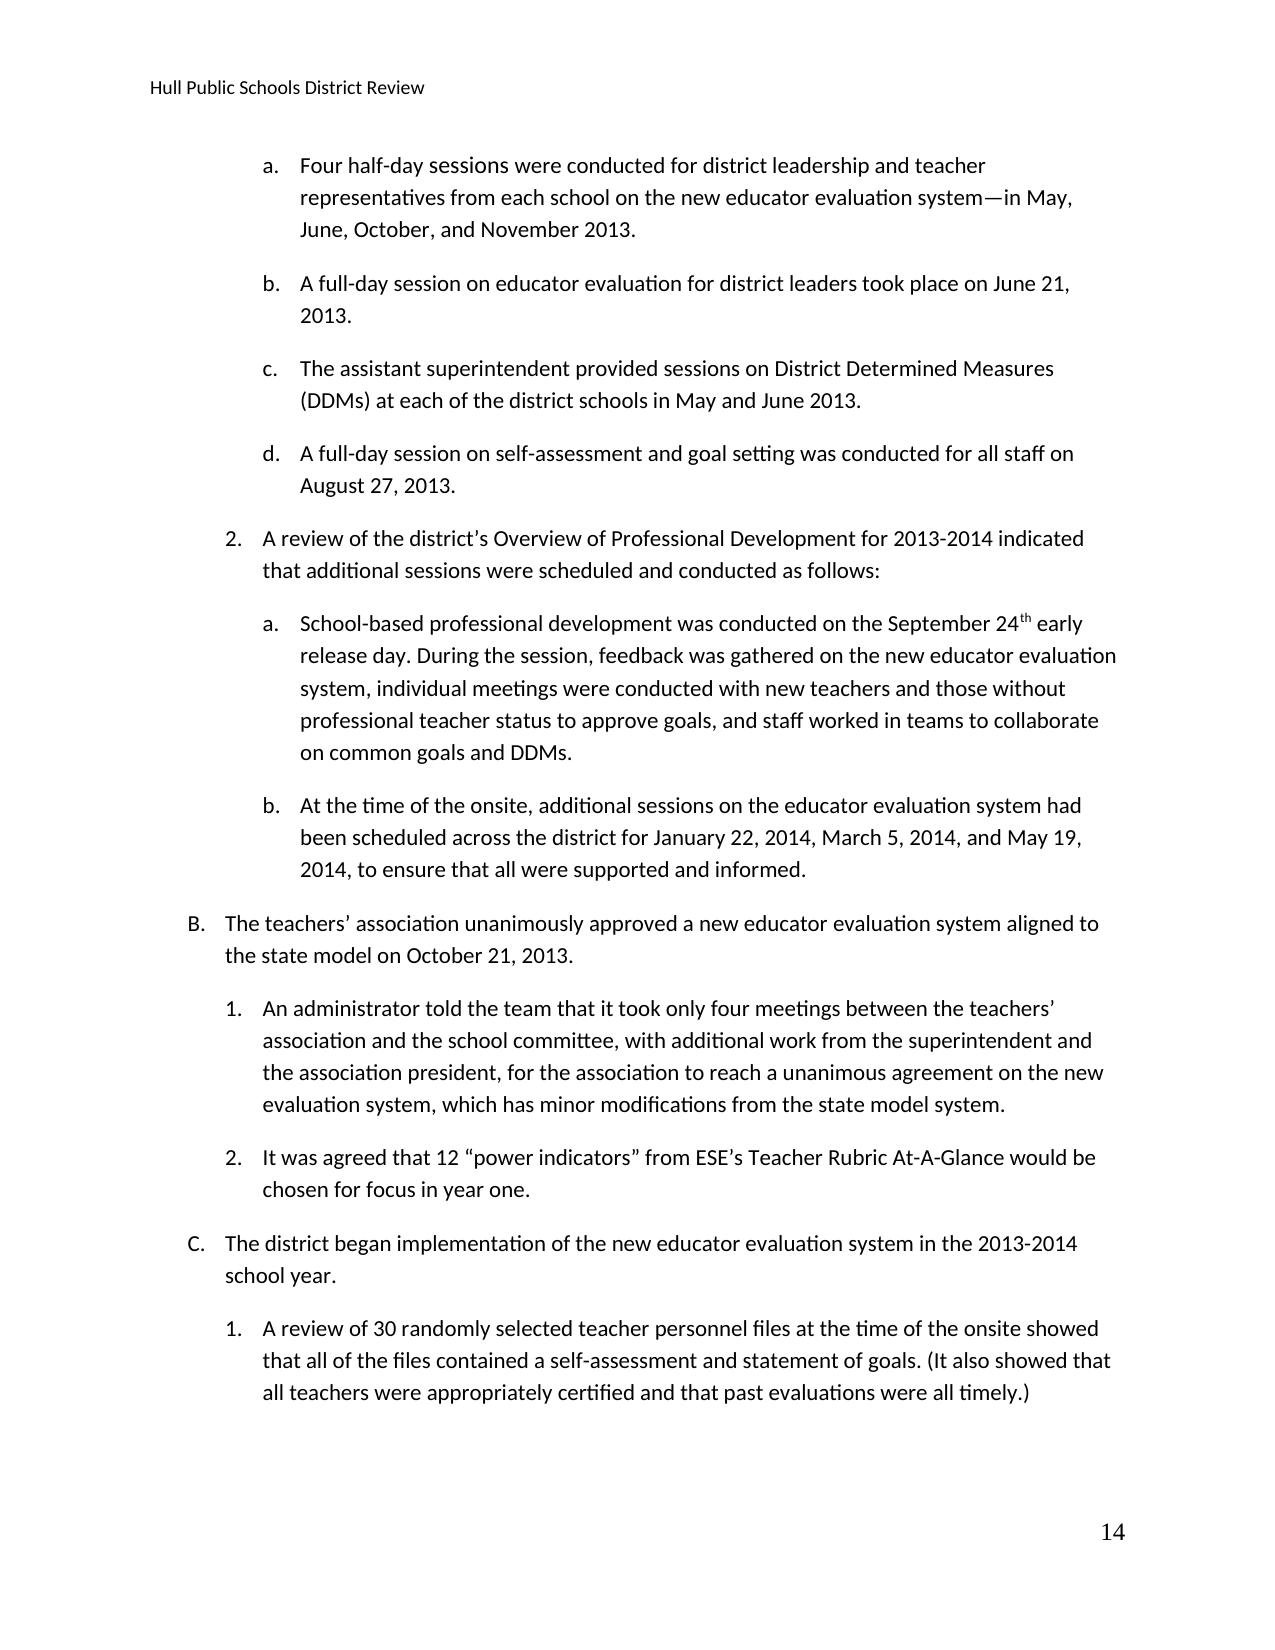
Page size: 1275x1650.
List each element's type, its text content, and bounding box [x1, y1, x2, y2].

text b. A full-day session on educator evaluation for district leaders took place on June 21, 2013. [150, 269, 1125, 329]
text a. School-based professional development was conducted on the September 24th early release day. During the session, feedback was gathered on the new educator evaluation system, individual meetings were conducted with new teachers and those without professional teacher status to approve goals, and staff worked in teams to collaborate on common goals and DDMs. [150, 609, 1125, 766]
text C. The district began implementation of the new educator evaluation system in the 2013-2014 school year. [187, 1229, 1125, 1289]
text 2. It was agreed that 12 “power indicators” from ESE’s Teacher Rubric At-A-Glance would be chosen for focus in year one. [225, 1143, 1125, 1204]
text 1. A review of 30 randomly selected teacher personnel files at the time of the onsite showed that all of the files contained a self-assessment and statement of goals. (It also showed that all teachers were appropriately certified and that past evaluations were all timely.) [150, 1314, 1125, 1406]
text d. A full-day session on self-assessment and goal setting was conducted for all staff on August 27, 2013. [113, 439, 1125, 499]
text 2. A review of the district’s Overview of Professional Development for 2013-2014 indicated that additional sessions were scheduled and conducted as follows: [150, 524, 1125, 584]
text a. Four half-day sessions were conducted for district leadership and teacher representatives from each school on the new educator evaluation system—in May, June, October, and November 2013. [75, 150, 1125, 244]
text c. The assistant superintendent provided sessions on District Determined Measures (DDMs) at each of the district schools in May and June 2013. [150, 354, 1125, 414]
text 1. An administrator told the team that it took only four meetings between the teachers’ association and the school committee, with additional work from the superintendent and the association president, for the association to reach a unanimous agreement on the new evaluation system, which has minor modifications from the state model system. [225, 994, 1125, 1118]
text b. At the time of the onsite, additional sessions on the educator evaluation system had been scheduled across the district for January 22, 2014, March 5, 2014, and May 19, 2014, to ensure that all were supported and informed. [150, 791, 1125, 884]
text B. The teachers’ association unanimously approved a new educator evaluation system aligned to the state model on October 21, 2013. [187, 909, 1125, 969]
